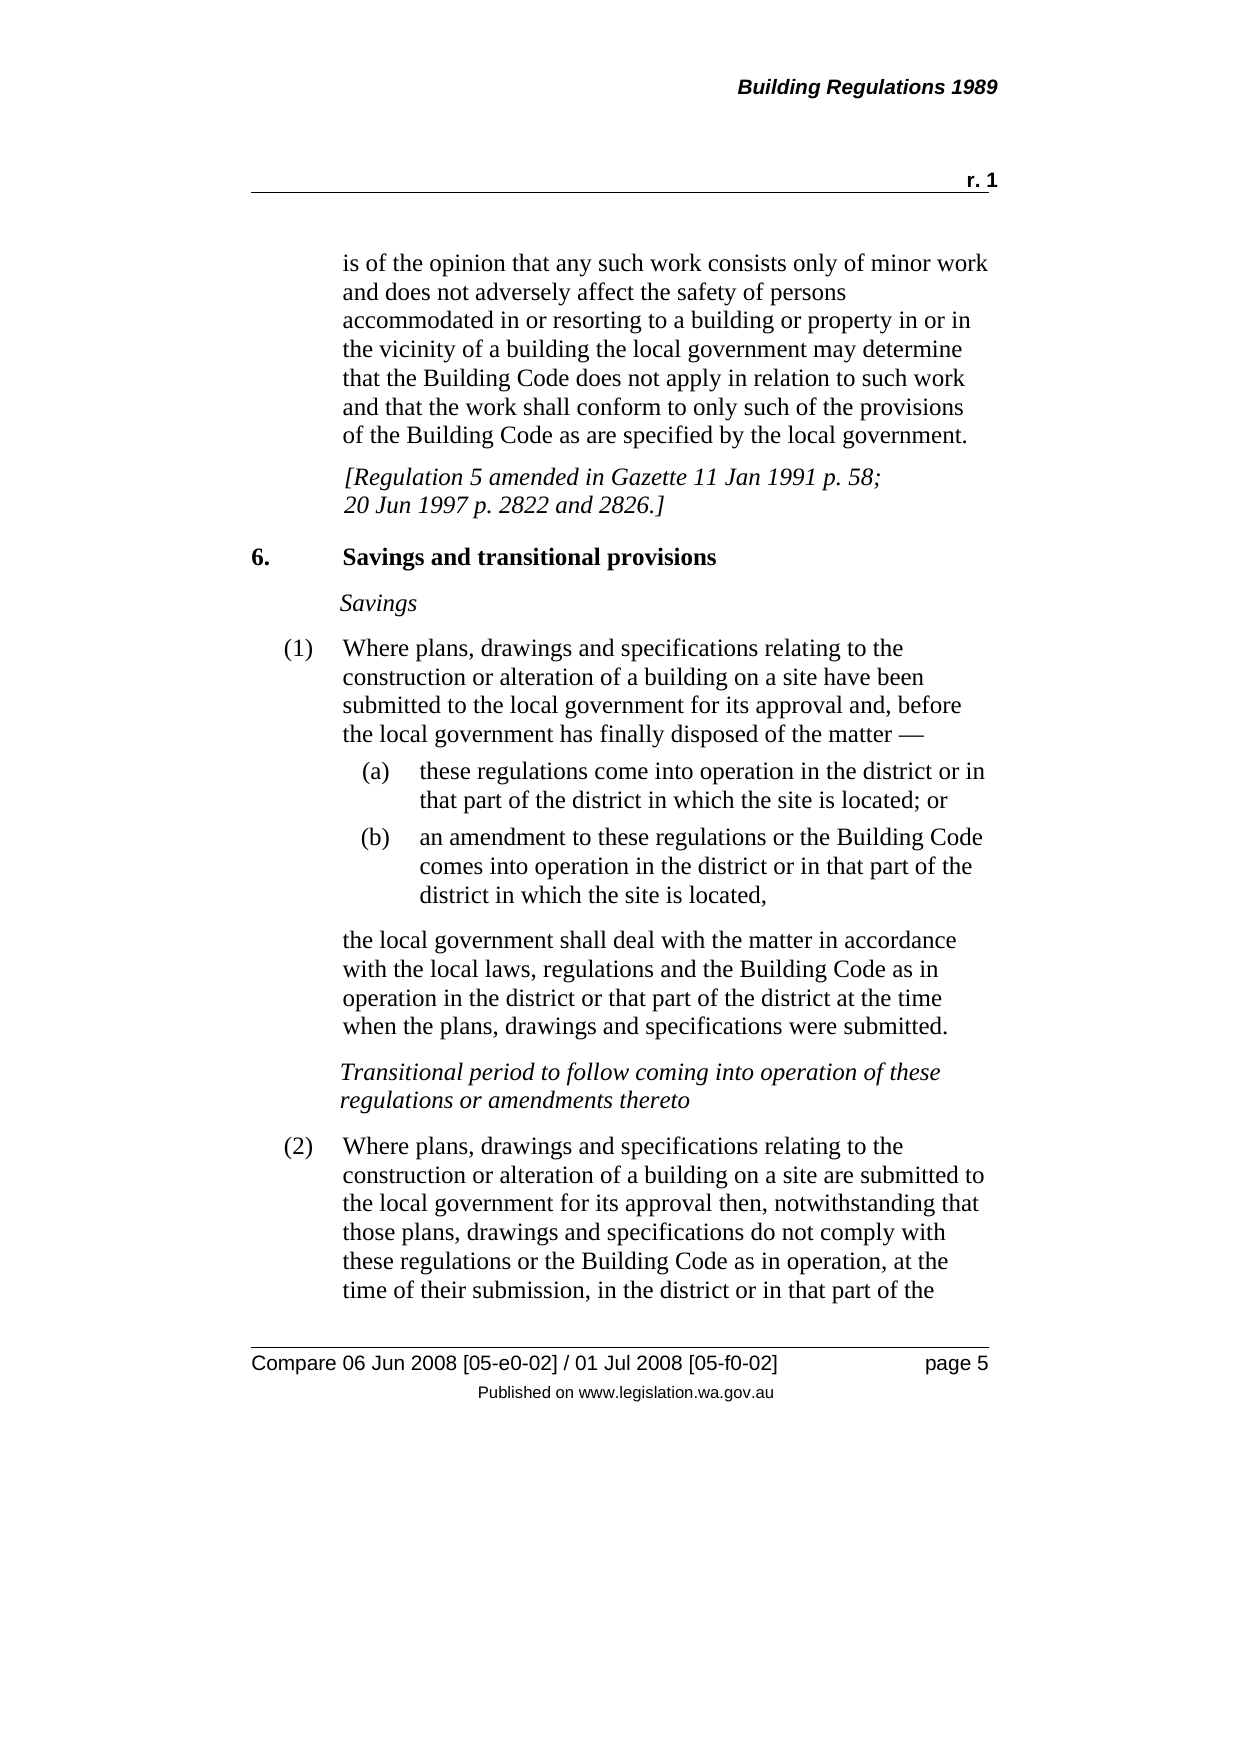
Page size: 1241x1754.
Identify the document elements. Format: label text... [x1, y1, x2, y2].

text the local government shall deal with the matter in accordance with the local laws, regulations and the Building Code as in operation in the district or that part of the district at the time when the plans, drawings and specifications were submitted. [251, 925, 989, 1040]
subtitle Savings [251, 588, 989, 616]
text [Regulation 5 amended in Gazette 11 Jan 1991 p. 58; 20 Jun 1997 p. 2822 and 2826.] [251, 462, 989, 519]
subtitle 6. Savings and transitional provisions [251, 542, 989, 571]
text (b) an amendment to these regulations or the Building Code comes into operation in the district or in that part of the district in which the site is located, [251, 822, 989, 908]
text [251, 1131, 989, 1303]
subtitle Transitional period to follow coming into operation of these regulations or amendments thereto [339, 1057, 989, 1114]
text (1) Where plans, drawings and specifications relating to the construction or alteration of a building on a site have been submitted to the local government for its approval and, before the local government has finally disposed of the matter — [251, 633, 989, 748]
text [251, 248, 989, 449]
text (a) these regulations come into operation in the district or in that part of the district in which the site is located; or [251, 756, 989, 814]
